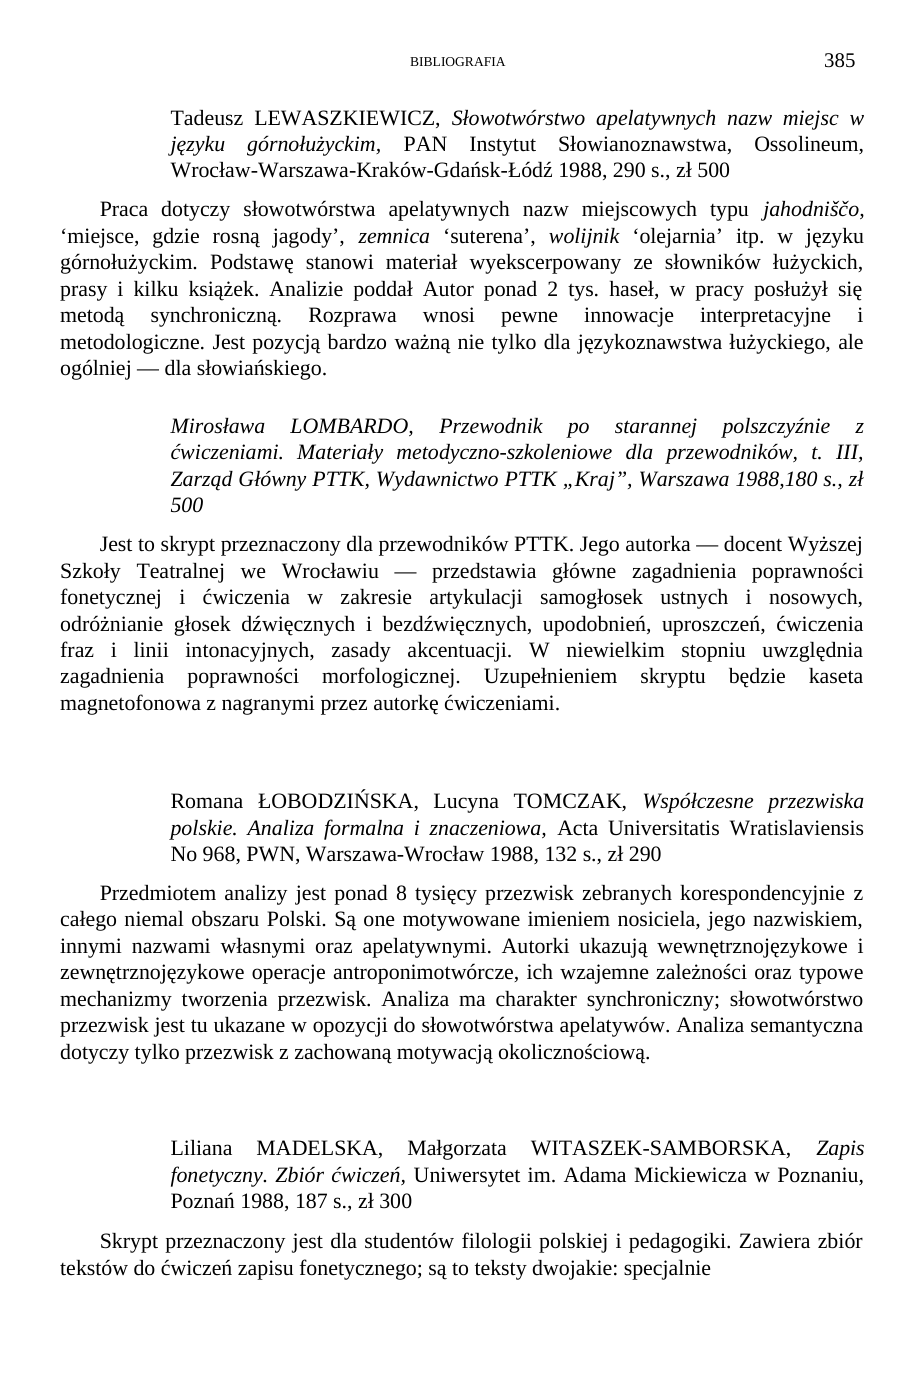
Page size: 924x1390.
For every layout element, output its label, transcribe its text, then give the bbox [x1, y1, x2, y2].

text Praca dotyczy słowotwórstwa apelatywnych nazw miejscowych typu jahodniščo, ‘miejsce, gdzie rosną jagody’, zemnica ‘suterena’, wolijnik ‘olejarnia’ itp. w języku górnołużyckim. Podstawę stanowi materiał wyekscerpowany ze słowników łużyckich, prasy i kilku książek. Analizie poddał Autor ponad 2 tys. haseł, w pracy posłużył się metodą synchroniczną. Rozprawa wnosi pewne innowacje interpretacyjne i metodologiczne. Jest pozycją bardzo ważną nie tylko dla językoznawstwa łużyckiego, ale ogólniej — dla słowiańskiego. [60, 196, 864, 381]
text Przedmiotem analizy jest ponad 8 tysięcy przezwisk zebranych korespondencyjnie z całego niemal obszaru Polski. Są one motywowane imieniem nosiciela, jego nazwiskiem, innymi nazwami własnymi oraz apelatywnymi. Autorki ukazują wewnętrznojęzykowe i zewnętrznojęzykowe operacje antroponimotwórcze, ich wzajemne zależności oraz typowe mechanizmy tworzenia przezwisk. Analiza ma charakter synchroniczny; słowotwórstwo przezwisk jest tu ukazane w opozycji do słowotwórstwa apelatywów. Analiza semantyczna dotyczy tylko przezwisk z zachowaną motywacją okolicznościową. [60, 879, 864, 1064]
text Mirosława LOMBARDO, Przewodnik po starannej polszczyźnie z ćwiczeniami. Materiały metodyczno-szkoleniowe dla przewodników, t. III, Zarząd Główny PTTK, Wydawnictwo PTTK „Kraj”, Warszawa 1988,180 s., zł 500 [170, 412, 864, 518]
text Liliana MADELSKA, Małgorzata WITASZEK-SAMBORSKA, Zapis fonetyczny. Zbiór ćwiczeń, Uniwersytet im. Adama Mickiewicza w Poznaniu, Poznań 1988, 187 s., zł 300 [170, 1133, 864, 1214]
text BIBLIOGRAFIA [410, 56, 506, 69]
text Skrypt przeznaczony jest dla studentów filologii polskiej i pedagogiki. Zawiera zbiór tekstów do ćwiczeń zapisu fonetycznego; są to teksty dwojakie: specjalnie [60, 1227, 864, 1280]
text Romana ŁOBODZIŃSKA, Lucyna TOMCZAK, Współczesne przezwiska polskie. Analiza formalna i znaczeniowa, Acta Universitatis Wratislaviensis No 968, PWN, Warszawa-Wrocław 1988, 132 s., zł 290 [170, 787, 864, 867]
text 385 [824, 51, 855, 72]
text Tadeusz LEWASZKIEWICZ, Słowotwórstwo apelatywnych nazw miejsc w języku górnołużyckim, PAN Instytut Słowianoznawstwa, Ossolineum, Wrocław-Warszawa-Kraków-Gdańsk-Łódź 1988, 290 s., zł 500 [170, 104, 864, 183]
text Jest to skrypt przeznaczony dla przewodników PTTK. Jego autorka — docent Wyższej Szkoły Teatralnej we Wrocławiu — przedstawia główne zagadnienia poprawności fonetycznej i ćwiczenia w zakresie artykulacji samogłosek ustnych i nosowych, odróżnianie głosek dźwięcznych i bezdźwięcznych, upodobnień, uproszczeń, ćwiczenia fraz i linii intonacyjnych, zasady akcentuacji. W niewielkim stopniu uwzględnia zagadnienia poprawności morfologicznej. Uzupełnieniem skryptu będzie kaseta magnetofonowa z nagranymi przez autorkę ćwiczeniami. [60, 531, 864, 716]
